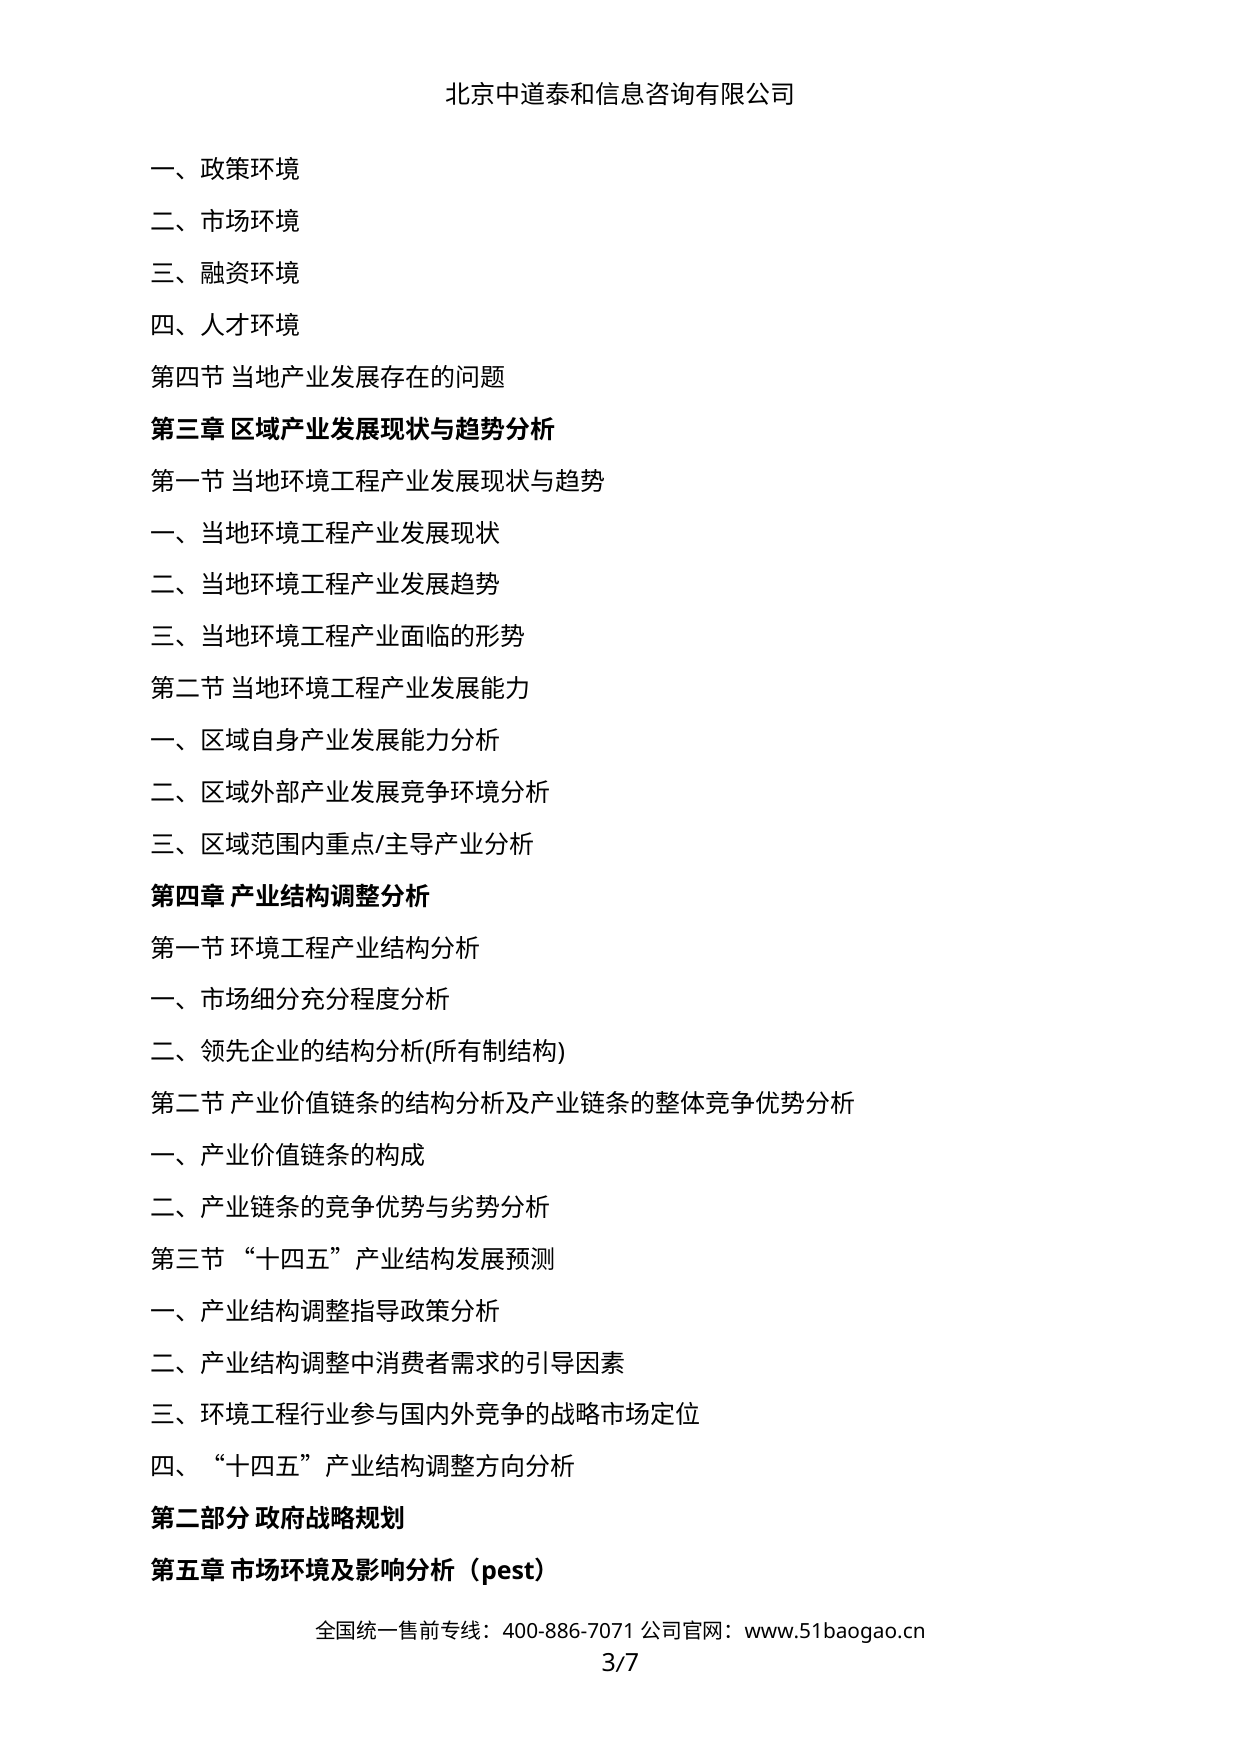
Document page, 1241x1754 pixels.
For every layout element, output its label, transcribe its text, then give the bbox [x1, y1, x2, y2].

text 三、区域范围内重点/主导产业分析 [150, 824, 1090, 861]
text 第二节 当地环境工程产业发展能力 [150, 669, 1090, 705]
text 一、产业结构调整指导政策分析 [150, 1291, 1090, 1327]
text 二、区域外部产业发展竞争环境分析 [150, 772, 1090, 809]
text 第一节 当地环境工程产业发展现状与趋势 [150, 461, 1090, 497]
text 一、产业价值链条的构成 [150, 1136, 1090, 1172]
text 二、当地环境工程产业发展趋势 [150, 565, 1090, 601]
text 三、当地环境工程产业面临的形势 [150, 617, 1090, 653]
text 二、产业链条的竞争优势与劣势分析 [150, 1187, 1090, 1224]
text 二、市场环境 [150, 202, 1090, 238]
text 三、融资环境 [150, 254, 1090, 290]
text 第五章 市场环境及影响分析（pest） [150, 1551, 1090, 1587]
text 第二节 产业价值链条的结构分析及产业链条的整体竞争优势分析 [150, 1084, 1090, 1120]
text 三、环境工程行业参与国内外竞争的战略市场定位 [150, 1395, 1090, 1431]
text 第一节 环境工程产业结构分析 [150, 928, 1090, 964]
text 二、产业结构调整中消费者需求的引导因素 [150, 1343, 1090, 1379]
text 第二部分 政府战略规划 [150, 1499, 1090, 1535]
text 四、人才环境 [150, 306, 1090, 342]
text 一、当地环境工程产业发展现状 [150, 513, 1090, 549]
text 第四节 当地产业发展存在的问题 [150, 357, 1090, 394]
text 二、领先企业的结构分析(所有制结构) [150, 1032, 1090, 1068]
text 一、市场细分充分程度分析 [150, 980, 1090, 1016]
text 第三节 “十四五”产业结构发展预测 [150, 1239, 1090, 1276]
text 第四章 产业结构调整分析 [150, 876, 1090, 912]
text 一、政策环境 [150, 150, 1090, 186]
text 四、“十四五”产业结构调整方向分析 [150, 1447, 1090, 1483]
text 第三章 区域产业发展现状与趋势分析 [150, 409, 1090, 446]
text 一、区域自身产业发展能力分析 [150, 721, 1090, 757]
